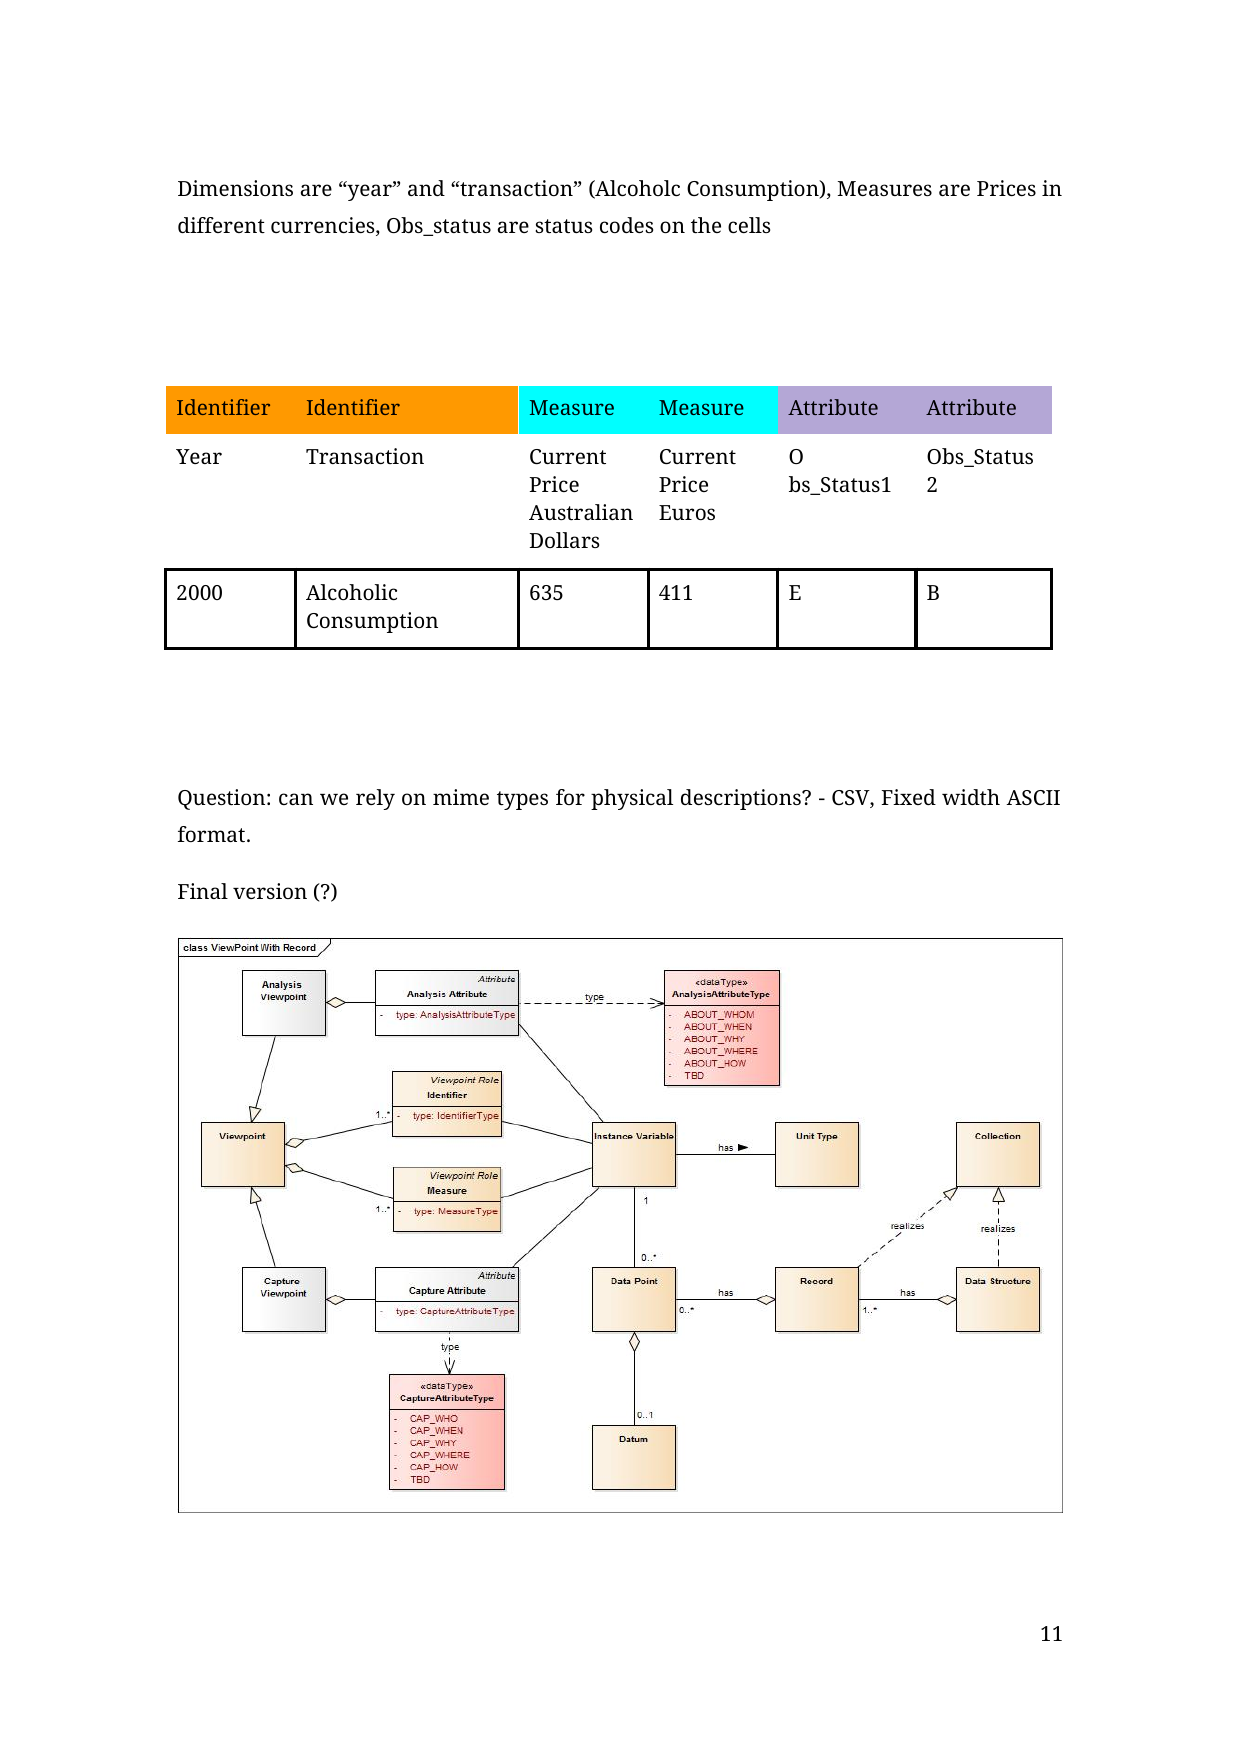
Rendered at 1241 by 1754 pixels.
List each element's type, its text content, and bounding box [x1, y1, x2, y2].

text Dimensions are “year” and “transaction” (Alcoholc Consumption), Measures are Prices in different currencies, Obs_status are status codes on the cells [177, 177, 1063, 238]
table_cell Obs_Status2 [916, 435, 1052, 567]
text Final version (?) [177, 880, 1063, 904]
table_header Attribute [778, 386, 916, 434]
table_cell B [918, 571, 1050, 647]
table_cell 2000 [167, 571, 294, 647]
table_cell Year [166, 435, 295, 567]
table_cell E [779, 571, 914, 647]
table_header Attribute [916, 386, 1052, 434]
text Question: can we rely on mime types for physical descriptions? - CSV, Fixed width ASCII format. [177, 786, 1063, 847]
table_cell 635 [520, 571, 647, 647]
table_header Measure [519, 386, 648, 434]
table_header Identifier [295, 386, 518, 434]
table_cell O bs_Status1 [778, 435, 916, 567]
table_cell Current Price Australian Dollars [519, 435, 648, 567]
table_header Measure [648, 386, 778, 434]
table_cell Alcoholic Consumption [297, 571, 517, 647]
table_header Identifier [166, 386, 295, 434]
table_cell 411 [650, 571, 776, 647]
table_cell Transaction [295, 435, 518, 567]
table_cell Current Price Euros [648, 435, 778, 567]
picture [177, 937, 1063, 1513]
